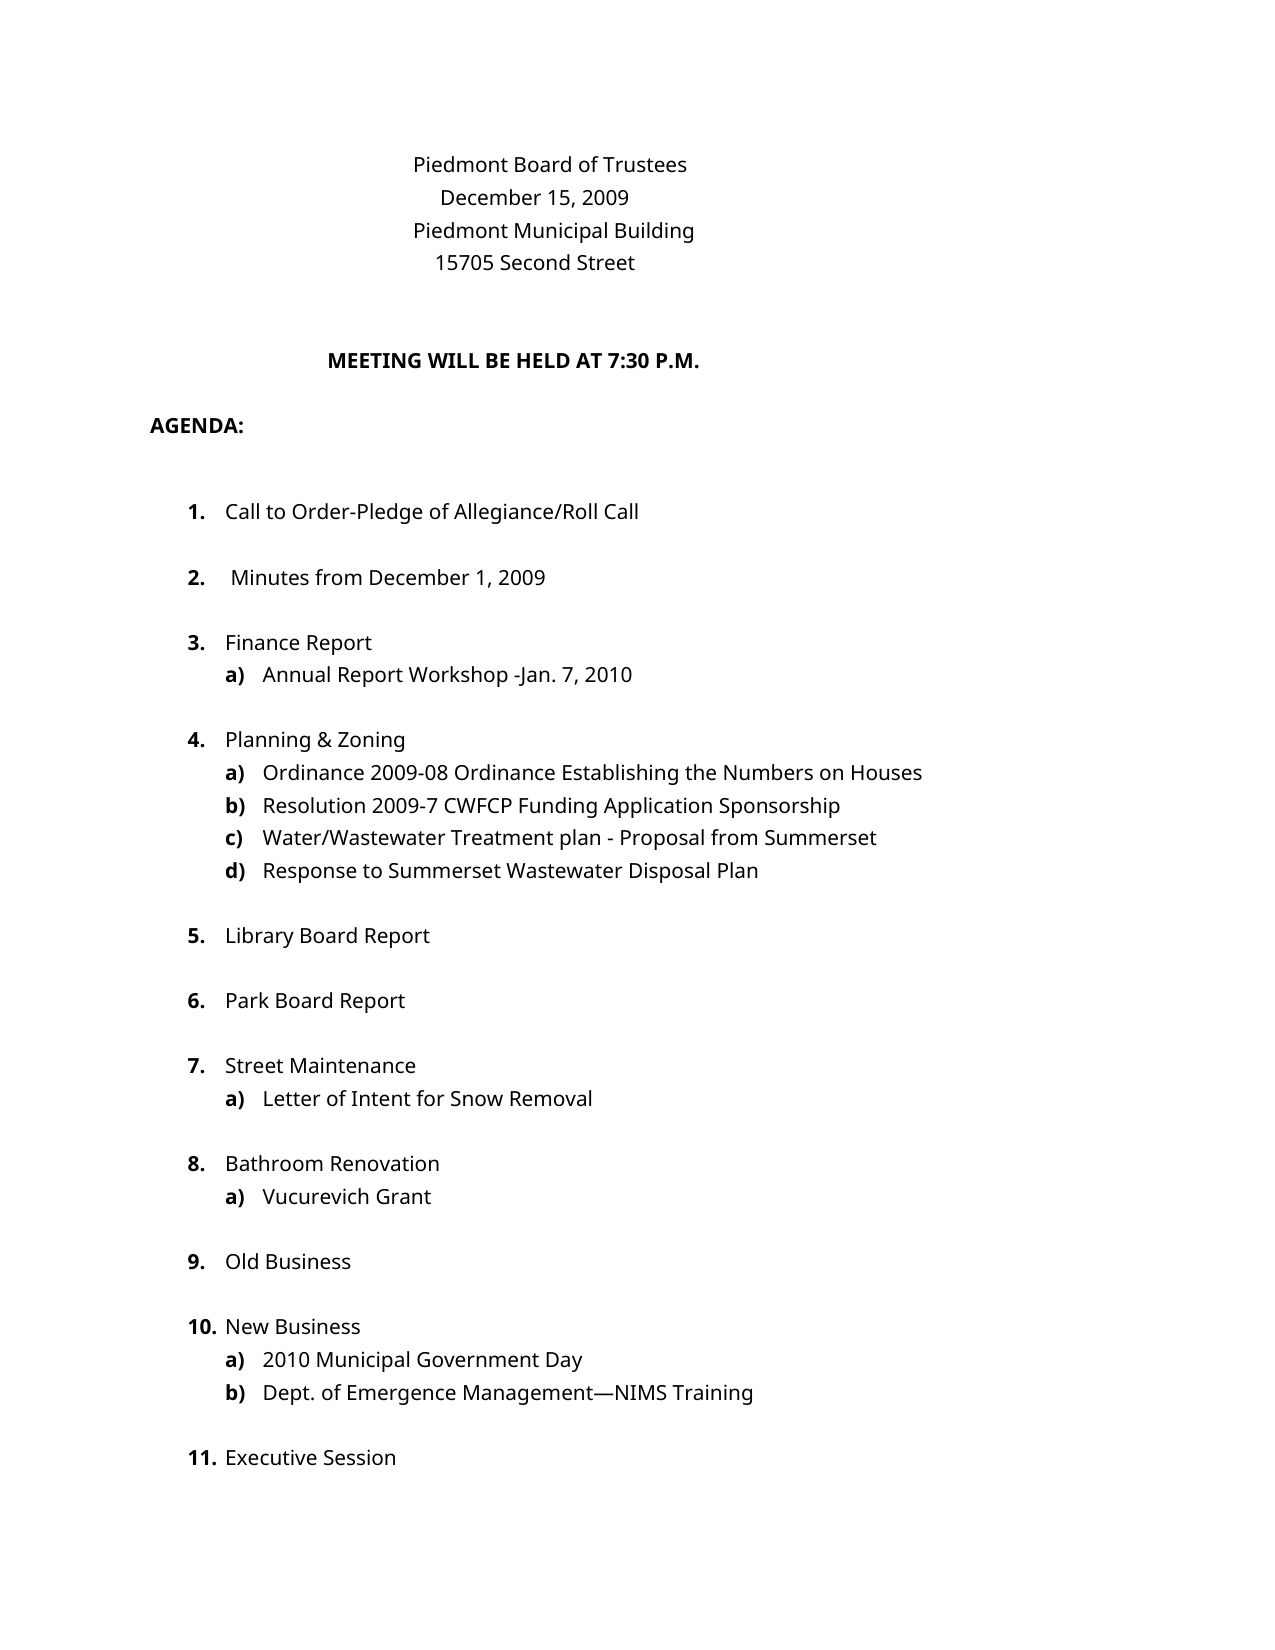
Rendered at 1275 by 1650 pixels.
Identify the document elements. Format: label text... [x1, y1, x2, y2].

list Street Maintenance [187, 1052, 1125, 1080]
list Water/Wastewater Treatment plan - Proposal from Summerset [225, 823, 1125, 852]
list Bathroom Renovation [187, 1149, 1125, 1178]
text Piedmont Board of Trustees [150, 150, 1125, 178]
list 2010 Municipal Government Day [225, 1345, 1125, 1373]
list Resolution 2009-7 CWFCP Funding Application Sponsorship [225, 791, 1125, 819]
list Response to Summerset Wastewater Disposal Plan [225, 856, 1125, 884]
text AGENDA: [150, 411, 1125, 440]
list Park Board Report [187, 986, 1125, 1015]
list Minutes from December 1, 2009 [187, 563, 1125, 591]
list Annual Report Workshop -Jan. 7, 2010 [225, 660, 1125, 689]
text Piedmont Municipal Building [150, 216, 1125, 244]
text 15705 Second Street [150, 248, 1125, 277]
list Dept. of Emergence Management—NIMS Training [225, 1378, 1125, 1406]
list Library Board Report [187, 921, 1125, 950]
list Vucurevich Grant [225, 1182, 1125, 1211]
list Call to Order-Pledge of Allegiance/Roll Call [187, 497, 1125, 526]
list Letter of Intent for Snow Removal [225, 1084, 1125, 1113]
list Planning & Zoning [187, 726, 1125, 754]
list Executive Session [187, 1443, 1125, 1471]
list Ordinance 2009-08 Ordinance Establishing the Numbers on Houses [225, 758, 1125, 787]
list Old Business [187, 1247, 1125, 1276]
list Finance Report [187, 628, 1125, 656]
list New Business [187, 1312, 1125, 1341]
text December 15, 2009 [150, 183, 1125, 212]
text MEETING WILL BE HELD AT 7:30 P.M. [300, 346, 1125, 374]
